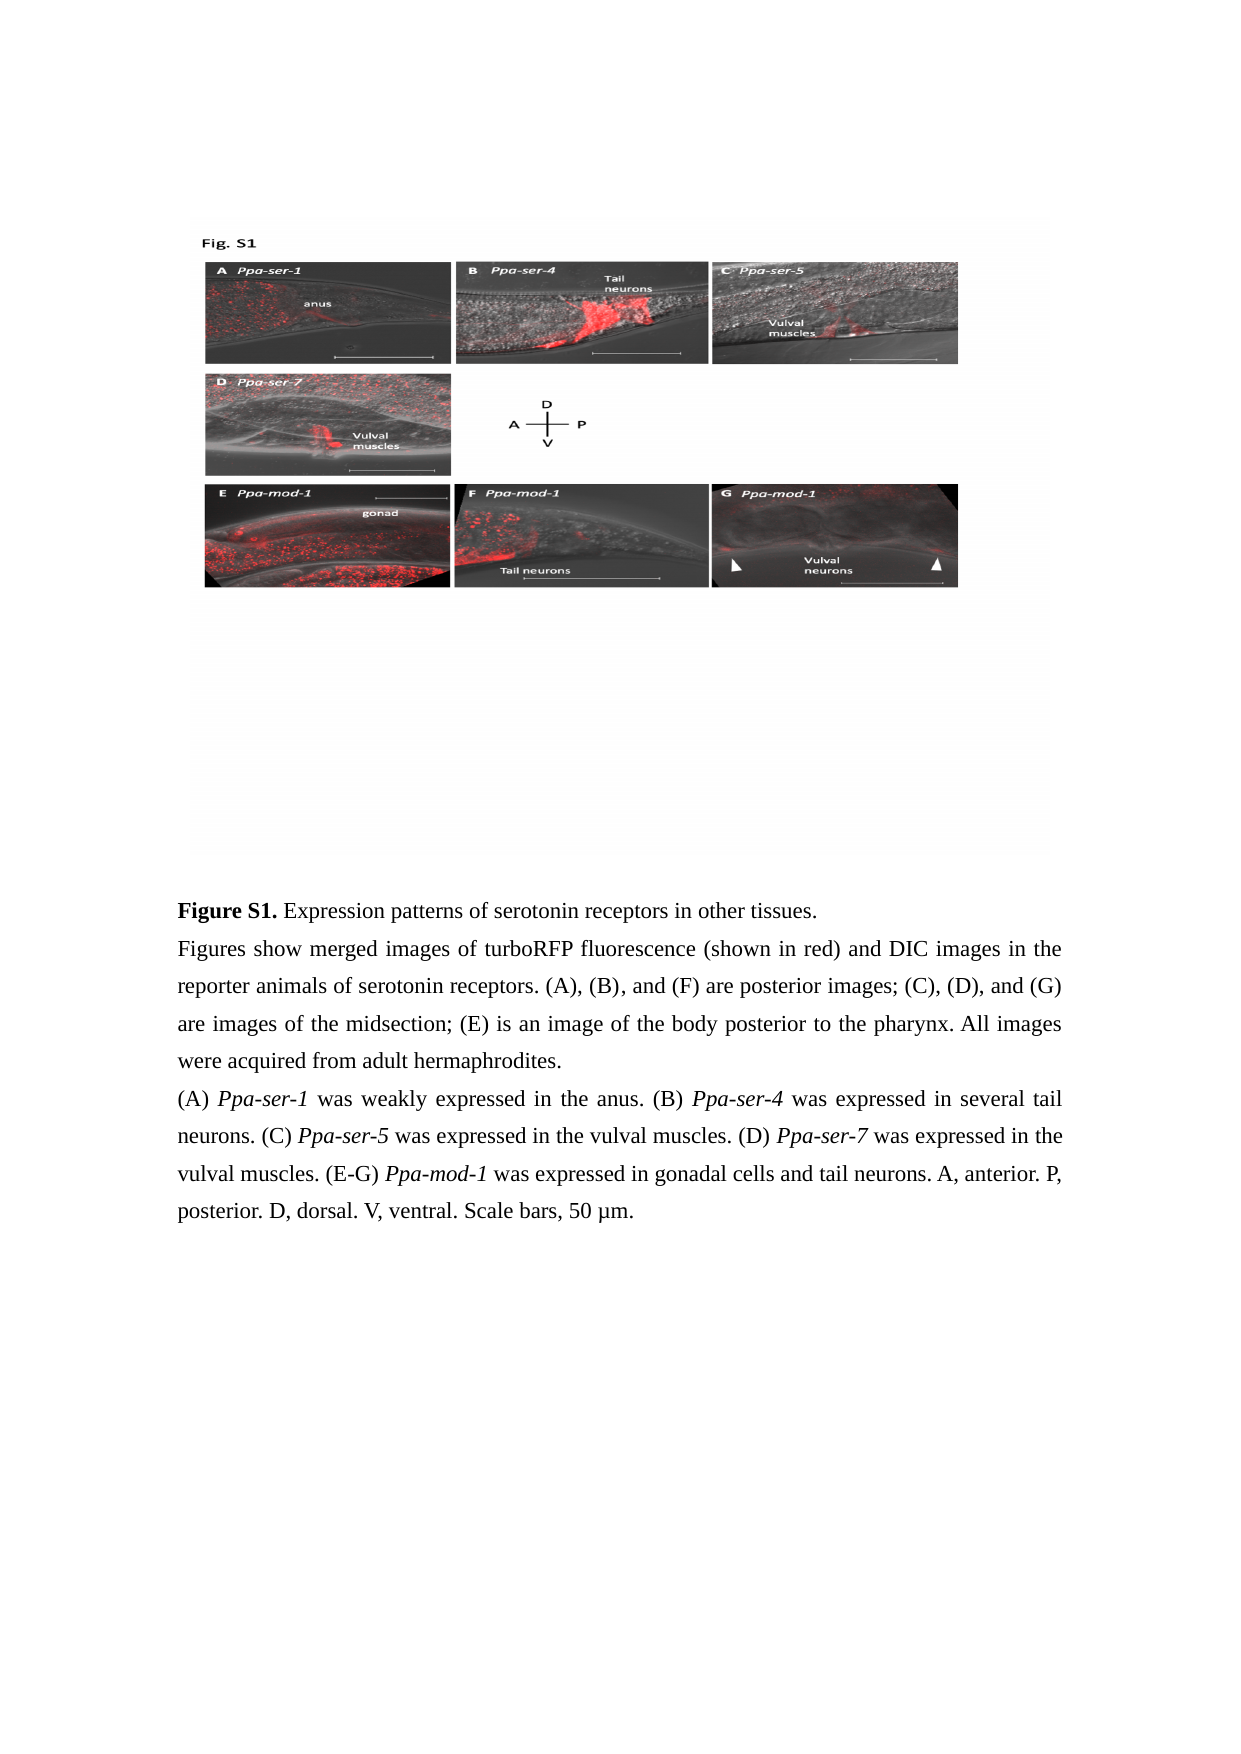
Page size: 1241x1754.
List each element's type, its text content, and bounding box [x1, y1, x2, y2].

picture [190, 216, 1050, 855]
text Figures show merged images of turboRFP fluorescence (shown in red) and DIC images in the reporter animals of serotonin receptors. (A), (B), and (F) are posterior images; (C), (D), and (G) are images of the midsection; (E) is an image of the body posterior to the pharynx. All images were acquired from adult hermaphrodites. [177, 929, 1063, 1079]
text Figure S1. Expression patterns of serotonin receptors in other tissues. [177, 892, 1063, 929]
text (A) Ppa-ser-1 was weakly expressed in the anus. (B) Ppa-ser-4 was expressed in several tail neurons. (C) Ppa-ser-5 was expressed in the vulval muscles. (D) Ppa-ser-7 was expressed in the vulval muscles. (E-G) Ppa-mod-1 was expressed in gonadal cells and tail neurons. A, anterior. P, posterior. D, dorsal. V, ventral. Scale bars, 50 µm. [177, 1079, 1063, 1229]
